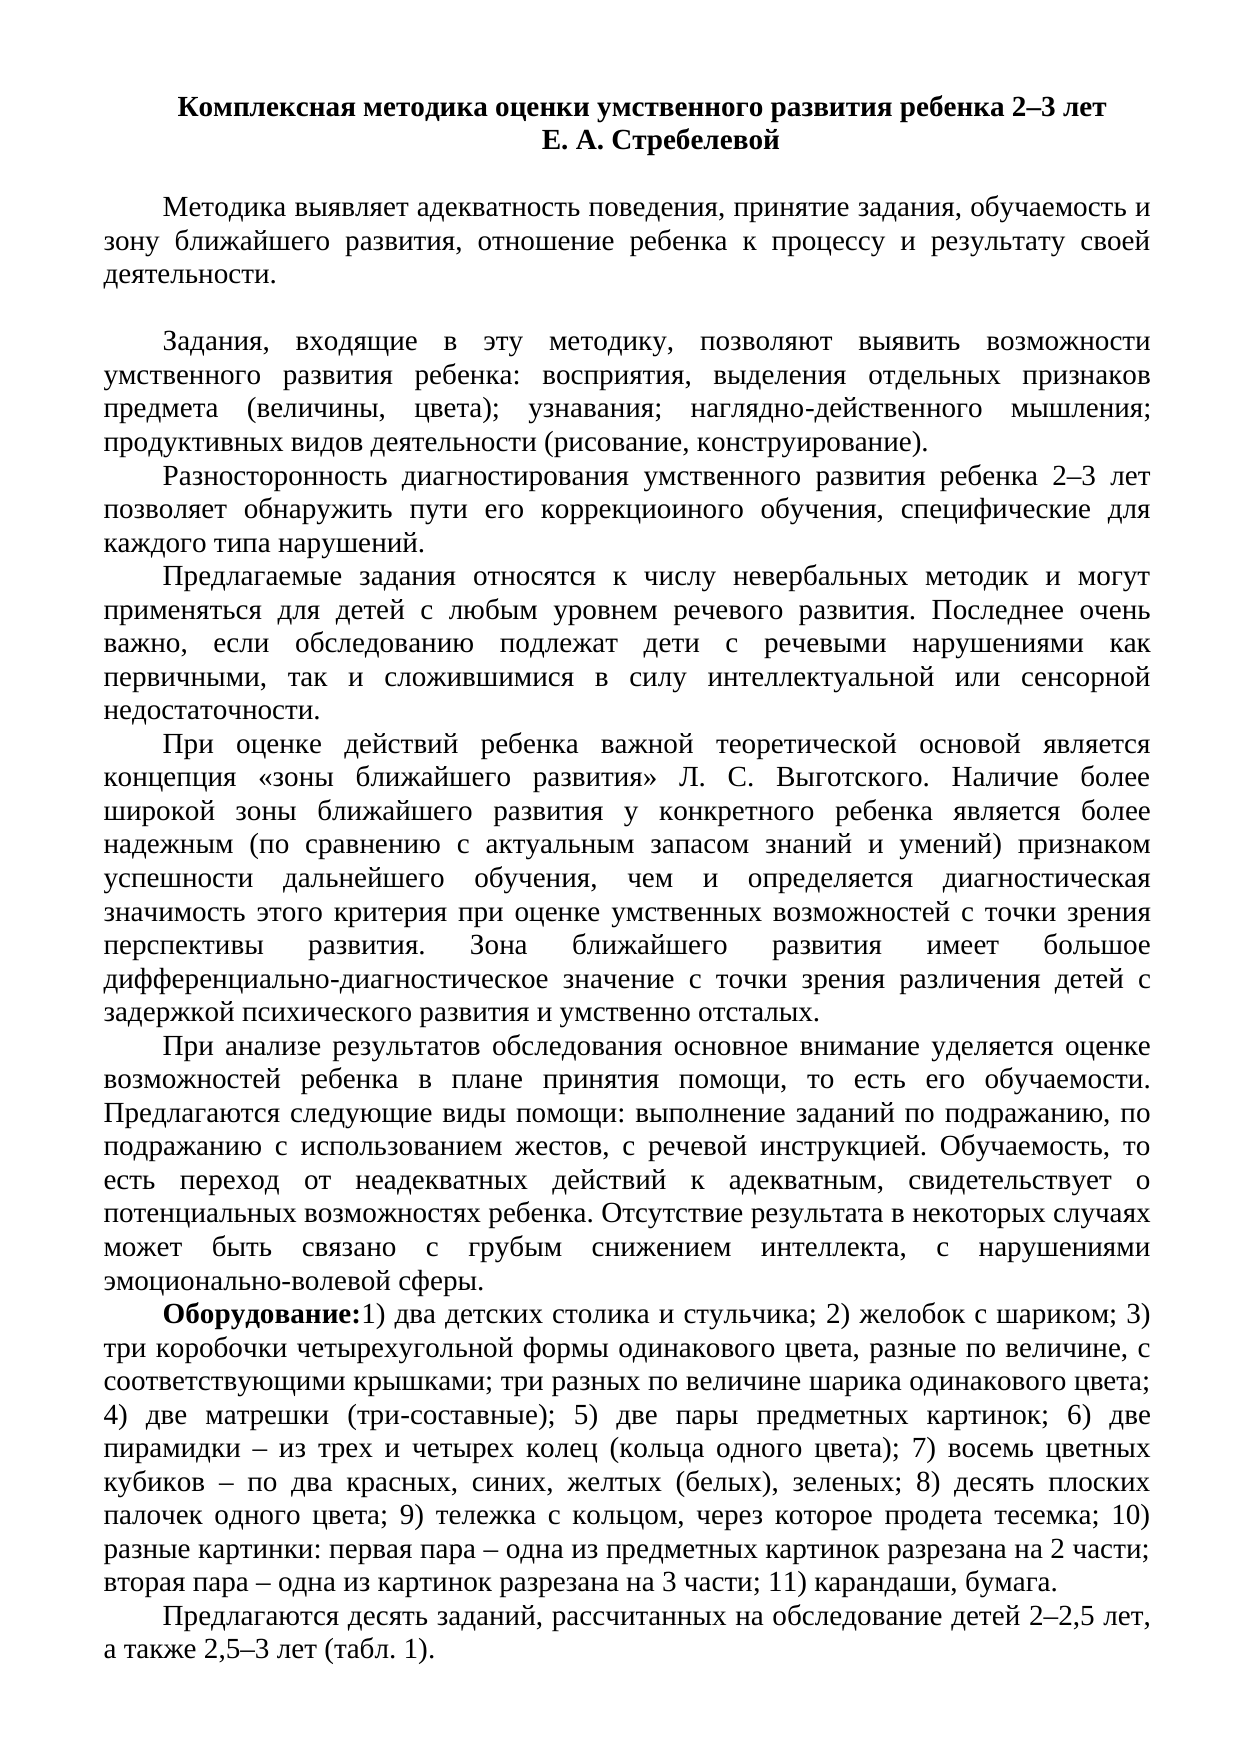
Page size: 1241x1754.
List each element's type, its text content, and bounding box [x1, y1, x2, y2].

text При оценке действий ребенка важной теоретической основой является концепция «зоны ближайшего развития» Л. С. Выготского. Наличие более широкой зоны ближайшего развития у конкретного ребенка является более надежным (по сравнению с актуальным запасом знаний и умений) признаком успешности дальнейшего обучения, чем и определяется диагностическая значимость этого критерия при оценке умственных возможностей с точки зрения перспективы развития. Зона ближайшего развития имеет большое дифференциально-диагностическое значение с точки зрения различения детей с задержкой психического развития и умственно отсталых. [103, 726, 1152, 1028]
text Оборудование:1) два детских столика и стульчика; 2) желобок с шариком; 3) три коробочки четырехугольной формы одинакового цвета, разные по величине, с соответствующими крышками; три разных по величине шарика одинакового цвета; 4) две матрешки (три-составные); 5) две пары предметных картинок; 6) две пирамидки – из трех и четырех колец (кольца одного цвета); 7) восемь цветных кубиков – по два красных, синих, желтых (белых), зеленых; 8) десять плоских палочек одного цвета; 9) тележка с кольцом, через которое продета тесемка; 10) разные картинки: первая пара – одна из предметных картинок разрезана на 2 части; вторая пара – одна из картинок разрезана на 3 части; 11) карандаши, бумага. [103, 1296, 1152, 1598]
text При анализе результатов обследования основное внимание уделяется оценке возможностей ребенка в плане принятия помощи, то есть его обучаемости. Предлагаются следующие виды помощи: выполнение заданий по подражанию, по подражанию с использованием жестов, с речевой инструкцией. Обучаемость, то есть переход от неадекватных действий к адекватным, свидетельствует о потенциальных возможностях ребенка. Отсутствие результата в некоторых случаях может быть связано с грубым снижением интеллекта, с нарушениями эмоционально-волевой сферы. [103, 1028, 1152, 1296]
text Предлагаются десять заданий, рассчитанных на обследование детей 2–2,5 лет, а также 2,5–3 лет (табл. 1). [103, 1598, 1152, 1665]
text Методика выявляет адекватность поведения, принятие задания, обучаемость и зону ближайшего развития, отношение ребенка к процессу и результату своей деятельности. [103, 189, 1152, 290]
text Е. А. Стребелевой [103, 122, 1152, 156]
text Предлагаемые задания относятся к числу невербальных методик и могут применяться для детей с любым уровнем речевого развития. Последнее очень важно, если обследованию подлежат дети с речевыми нарушениями как первичными, так и сложившимися в силу интеллектуальной или сенсорной недостаточности. [103, 558, 1152, 726]
text Разносторонность диагностирования умственного развития ребенка 2–3 лет позволяет обнаружить пути его коррекциоиного обучения, специфические для каждого типа нарушений. [103, 458, 1152, 558]
text Задания, входящие в эту методику, позволяют выявить возможности умственного развития ребенка: восприятия, выделения отдельных признаков предмета (величины, цвета); узнавания; наглядно-действенного мышления; продуктивных видов деятельности (рисование, конструирование). [103, 323, 1152, 458]
text Комплексная методика оценки умственного развития ребенка 2–3 лет [177, 89, 1152, 122]
